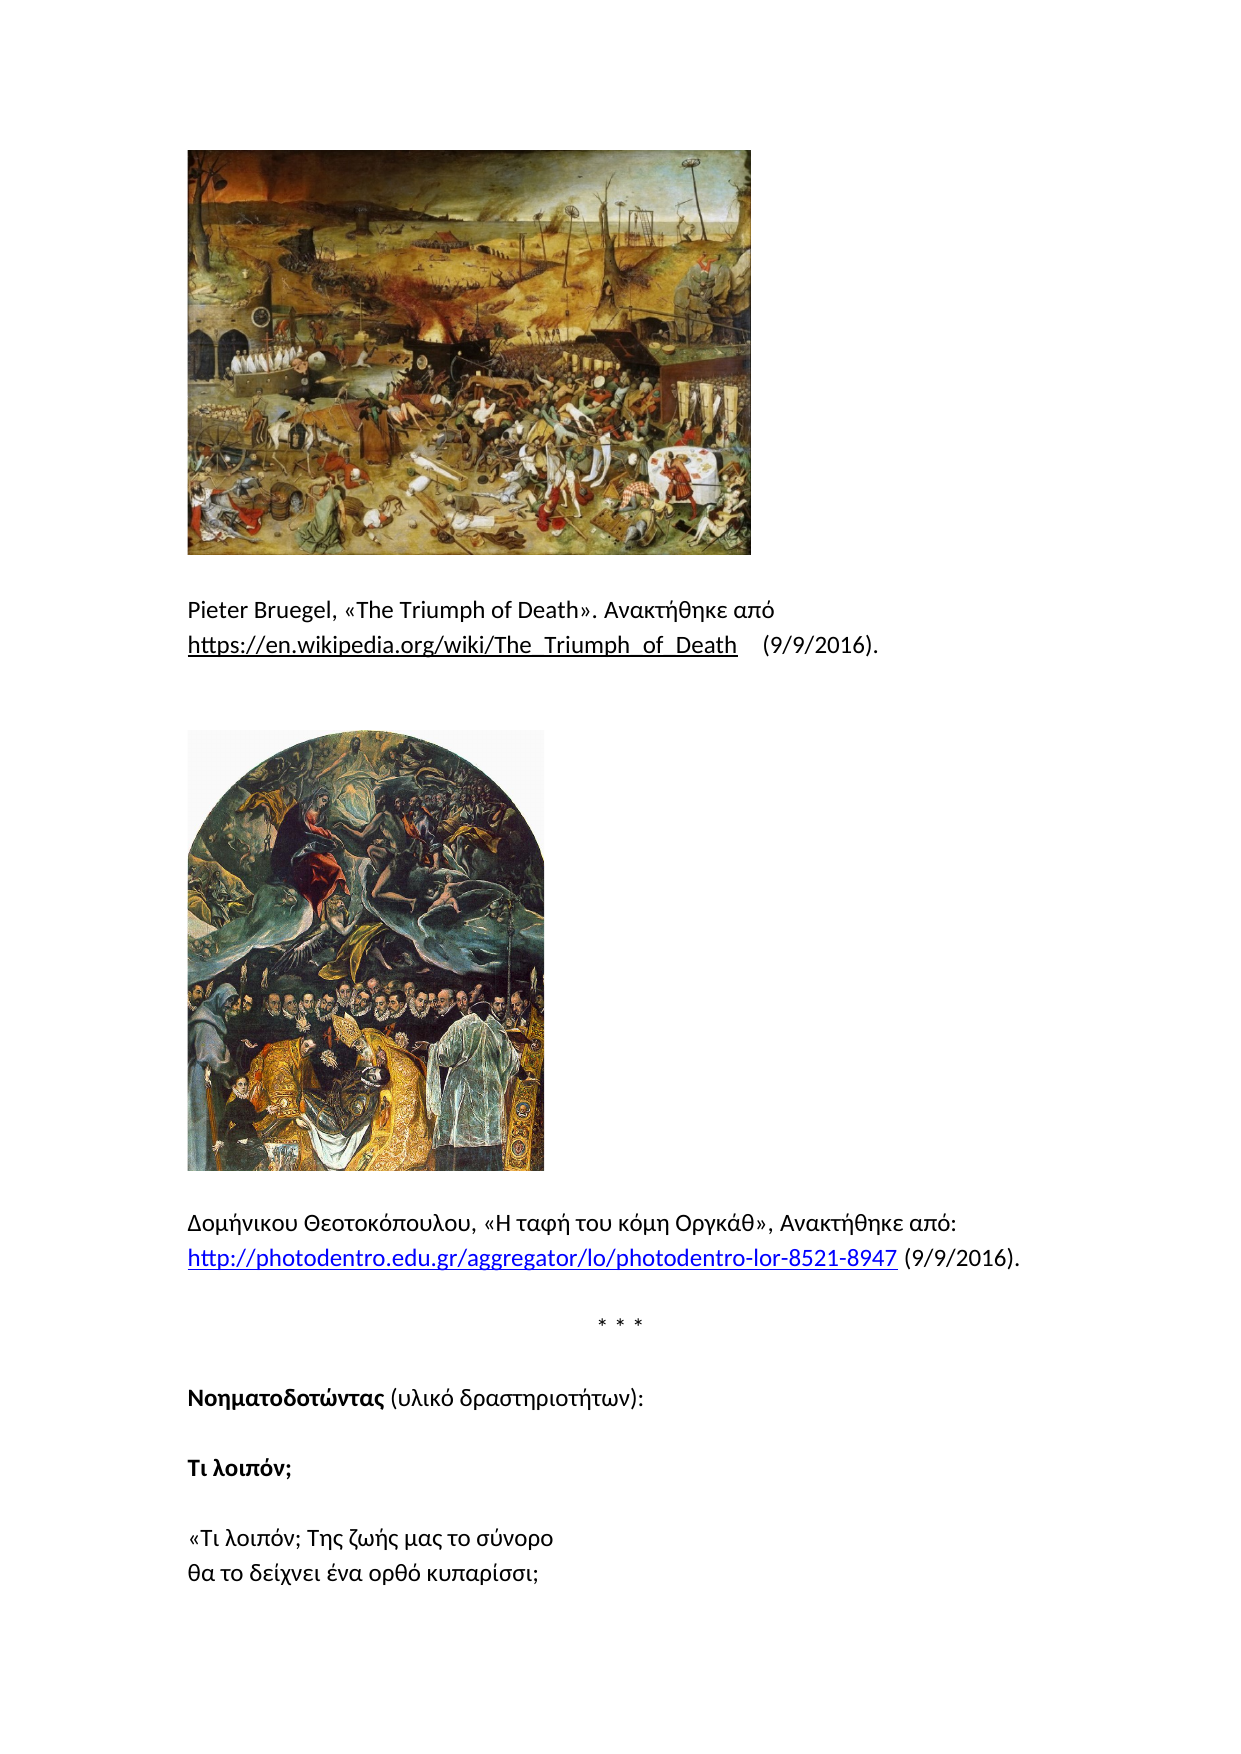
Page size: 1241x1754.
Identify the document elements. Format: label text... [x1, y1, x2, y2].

picture [187, 150, 751, 555]
text Τι λοιπόν; [187, 1453, 1053, 1483]
text Pieter Bruegel, «The Triumph of Death». Ανακτήθηκε από https://en.wikipedia.org/wiki/The_Triumph_of_Death (9/9/2016). [187, 594, 1053, 660]
text «Τι λοιπόν; Της ζωής μας το σύνορο [187, 1523, 1053, 1553]
text Δομήνικου Θεοτοκόπουλου, «Η ταφή του κόμη Οργκάθ», Ανακτήθηκε από: [187, 1208, 1053, 1238]
text Νοηματοδοτώντας (υλικό δραστηριοτήτων): [187, 1383, 1053, 1413]
picture [187, 730, 545, 1171]
text * * * [187, 1313, 1053, 1343]
text θα το δείχνει ένα ορθό κυπαρίσσι; [187, 1558, 1053, 1588]
text http://photodentro.edu.gr/aggregator/lo/photodentro-lor-8521-8947 (9/9/2016). [187, 1243, 1053, 1273]
